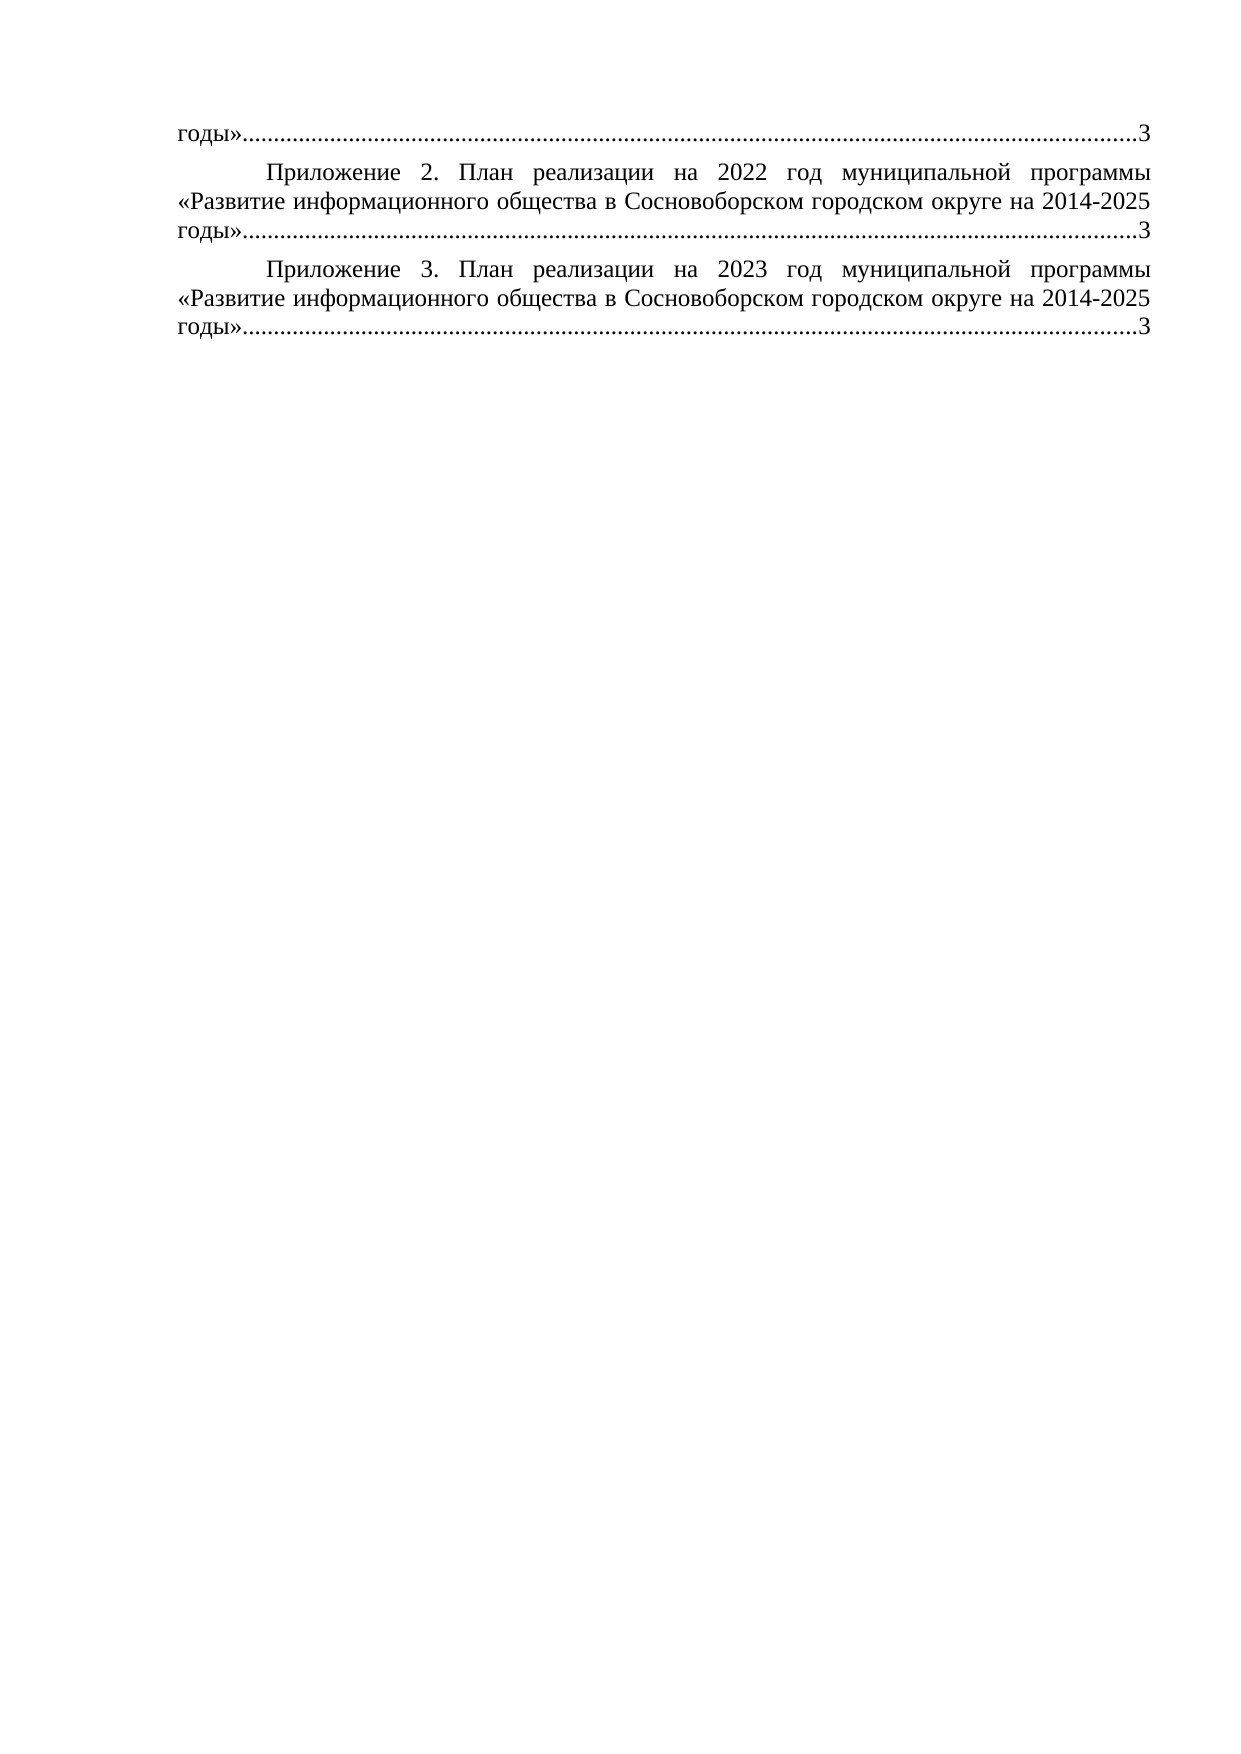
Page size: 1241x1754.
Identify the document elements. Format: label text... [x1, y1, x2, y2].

text Приложение 2. План реализации на 2022 год муниципальной программы «Развитие информационного общества в Сосновоборском городском округе на 2014-2025 годы» 3 [177, 157, 1152, 243]
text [177, 118, 1152, 147]
text Приложение 3. План реализации на 2023 год муниципальной программы «Развитие информационного общества в Сосновоборском городском округе на 2014-2025 годы» 3 [177, 254, 1152, 340]
